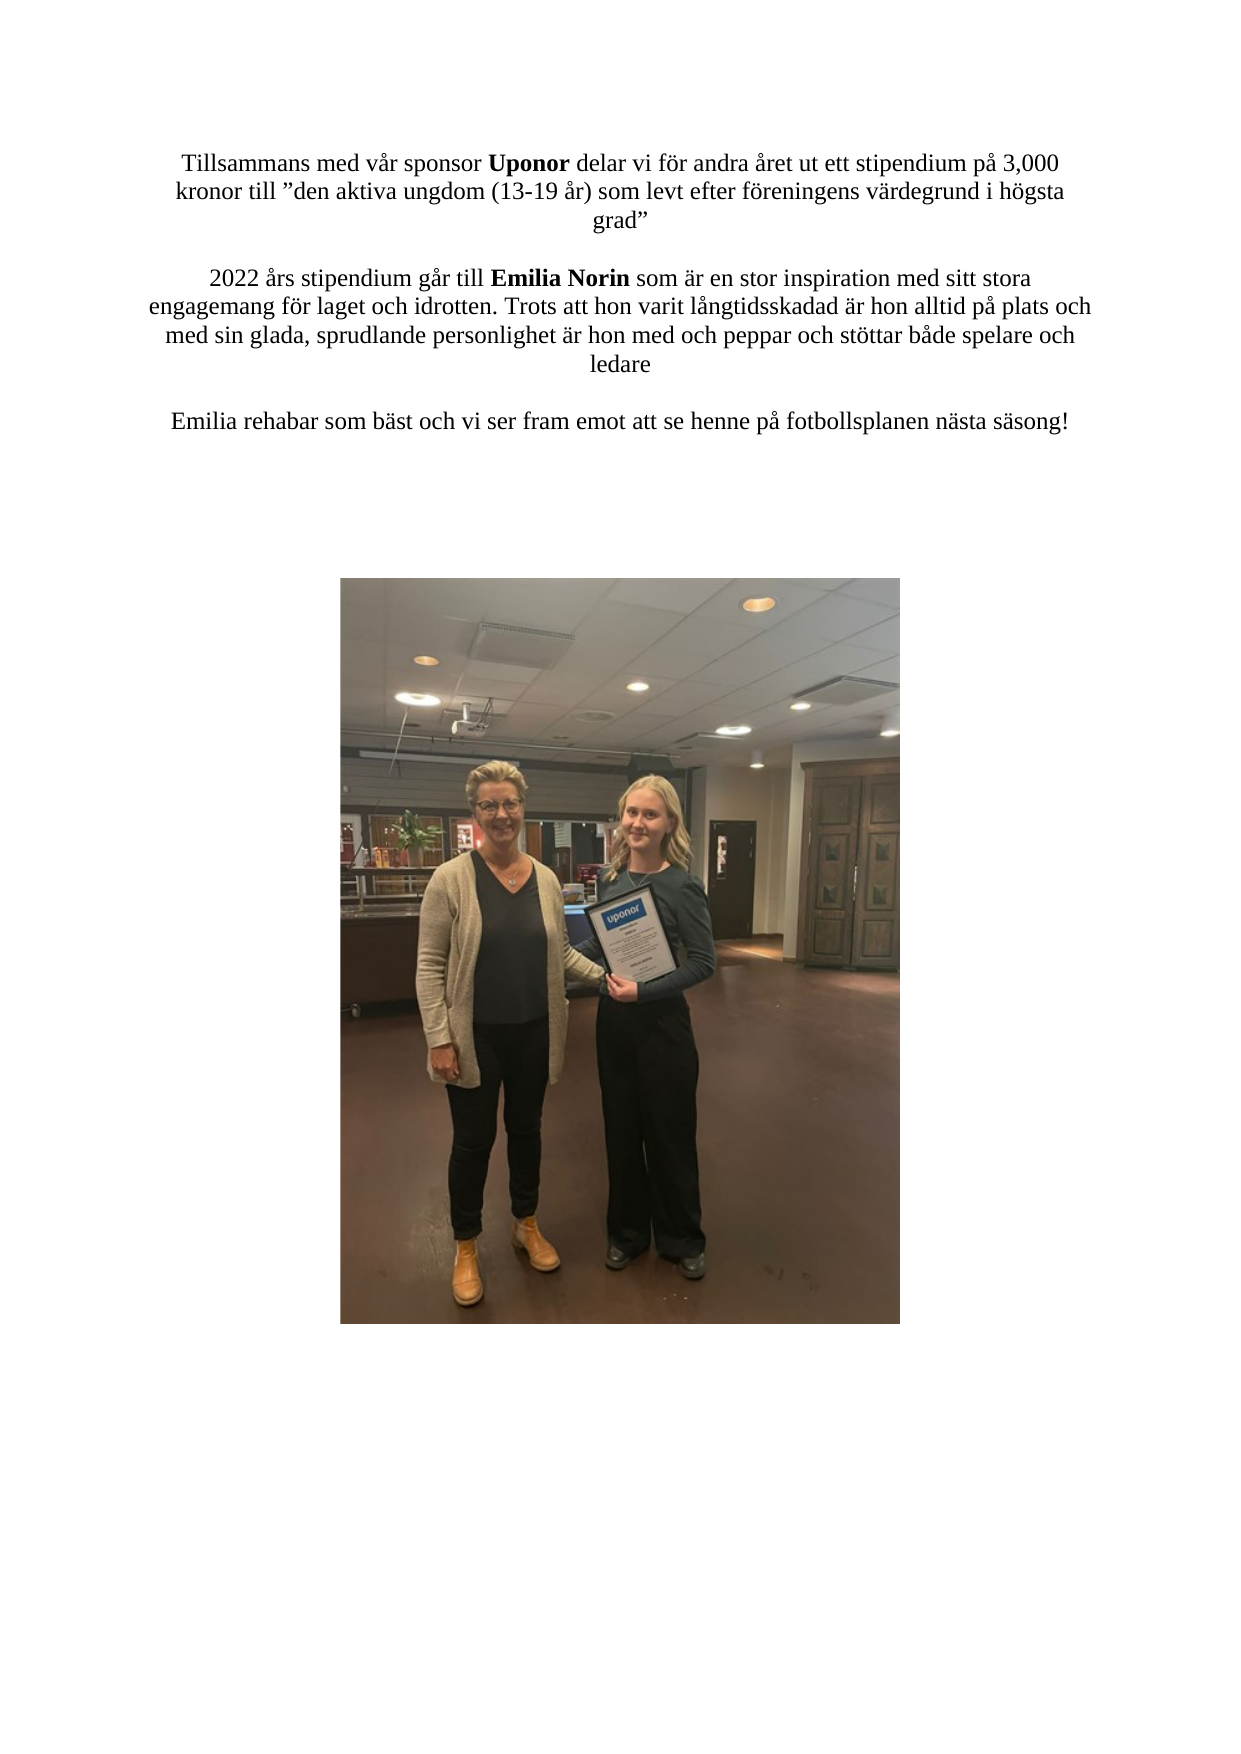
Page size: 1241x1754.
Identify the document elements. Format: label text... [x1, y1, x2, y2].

text Emilia rehabar som bäst och vi ser fram emot att se henne på fotbollsplanen nästa säsong! [148, 406, 1093, 435]
text 2022 års stipendium går till Emilia Norin som är en stor inspiration med sitt stora engagemang för laget och idrotten. Trots att hon varit långtidsskadad är hon alltid på plats och med sin glada, sprudlande personlighet är hon med och peppar och stöttar både spelare och ledare [148, 263, 1093, 378]
picture [340, 578, 900, 1324]
text Tillsammans med vår sponsor Uponor delar vi för andra året ut ett stipendium på 3,000 kronor till ”den aktiva ungdom (13-19 år) som levt efter föreningens värdegrund i högsta grad” [148, 148, 1093, 234]
